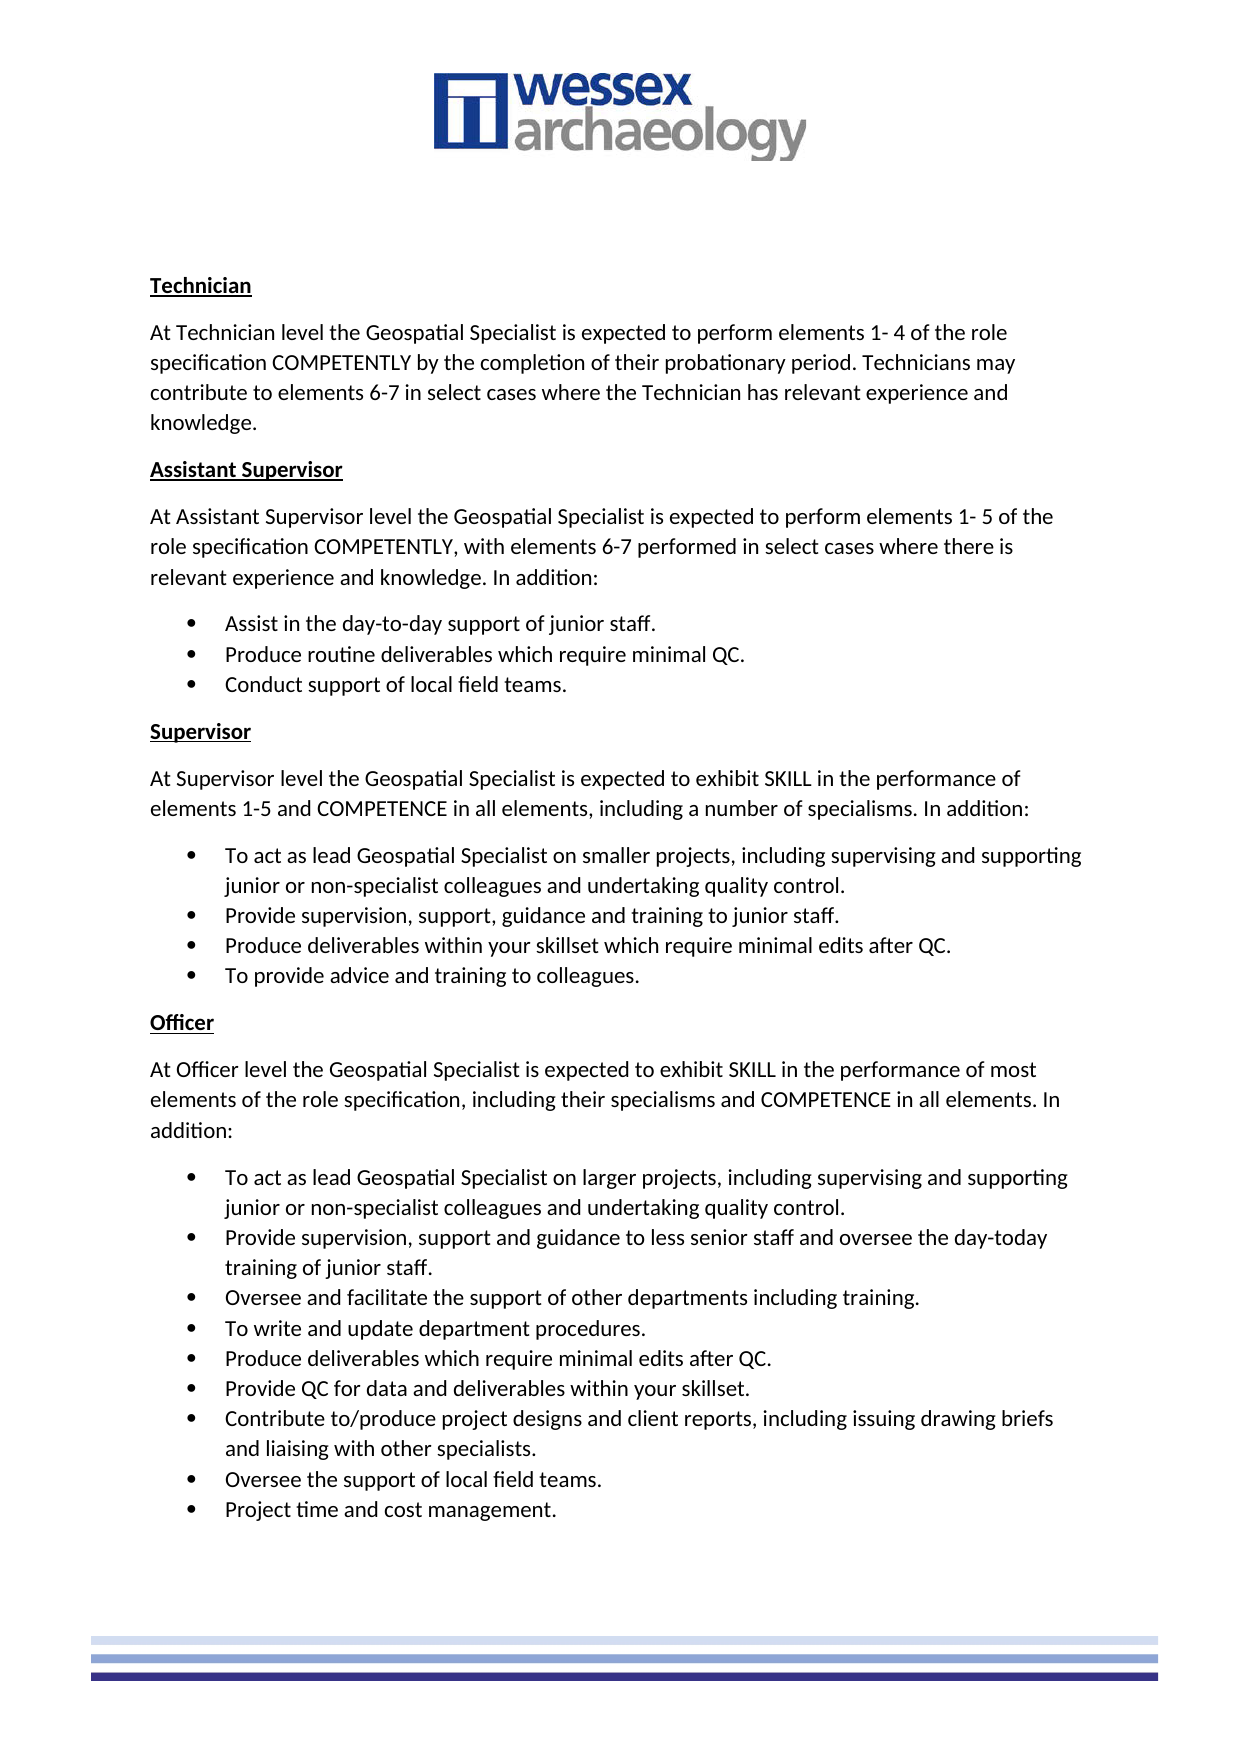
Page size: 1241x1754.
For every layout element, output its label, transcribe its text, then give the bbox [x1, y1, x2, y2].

text At Assistant Supervisor level the Geospatial Specialist is expected to perform elements 1- 5 of the role specification COMPETENTLY, with elements 6-7 performed in select cases where there is relevant experience and knowledge. In addition: [150, 502, 1090, 591]
text Technician [150, 271, 1090, 299]
list Contribute to/produce project designs and client reports, including issuing drawing briefs and liaising with other specialists. [187, 1404, 1090, 1462]
picture [91, 1636, 1159, 1681]
text Officer [150, 1008, 1090, 1036]
list To act as lead Geospatial Specialist on smaller projects, including supervising and supporting junior or non-specialist colleagues and undertaking quality control. [187, 841, 1090, 899]
list Oversee and facilitate the support of other departments including training. [187, 1283, 1090, 1311]
list Project time and cost management. [187, 1495, 1090, 1523]
list Produce deliverables which require minimal edits after QC. [187, 1344, 1090, 1372]
list Oversee the support of local field teams. [187, 1465, 1090, 1493]
list Provide QC for data and deliverables within your skillset. [187, 1374, 1090, 1402]
text At Officer level the Geospatial Specialist is expected to exhibit SKILL in the performance of most elements of the role specification, including their specialisms and COMPETENCE in all elements. In addition: [150, 1055, 1090, 1144]
text Supervisor [150, 717, 1090, 745]
text At Supervisor level the Geospatial Specialist is expected to exhibit SKILL in the performance of elements 1-5 and COMPETENCE in all elements, including a number of specialisms. In addition: [150, 764, 1090, 822]
list To provide advice and training to colleagues. [187, 962, 1090, 989]
list Conduct support of local field teams. [187, 670, 1090, 698]
list To write and update department procedures. [187, 1314, 1090, 1342]
list Assist in the day-to-day support of junior staff. [187, 609, 1090, 637]
list Produce routine deliverables which require minimal QC. [187, 640, 1090, 668]
list Provide supervision, support and guidance to less senior staff and oversee the day-today training of junior staff. [187, 1223, 1090, 1281]
list Produce deliverables within your skillset which require minimal edits after QC. [187, 931, 1090, 959]
list Provide supervision, support, guidance and training to junior staff. [187, 901, 1090, 929]
text Assistant Supervisor [150, 455, 1090, 483]
list To act as lead Geospatial Specialist on larger projects, including supervising and supporting junior or non-specialist colleagues and undertaking quality control. [187, 1163, 1090, 1221]
text At Technician level the Geospatial Specialist is expected to perform elements 1- 4 of the role specification COMPETENTLY by the completion of their probationary period. Technicians may contribute to elements 6-7 in select cases where the Technician has relevant experience and knowledge. [150, 318, 1090, 436]
